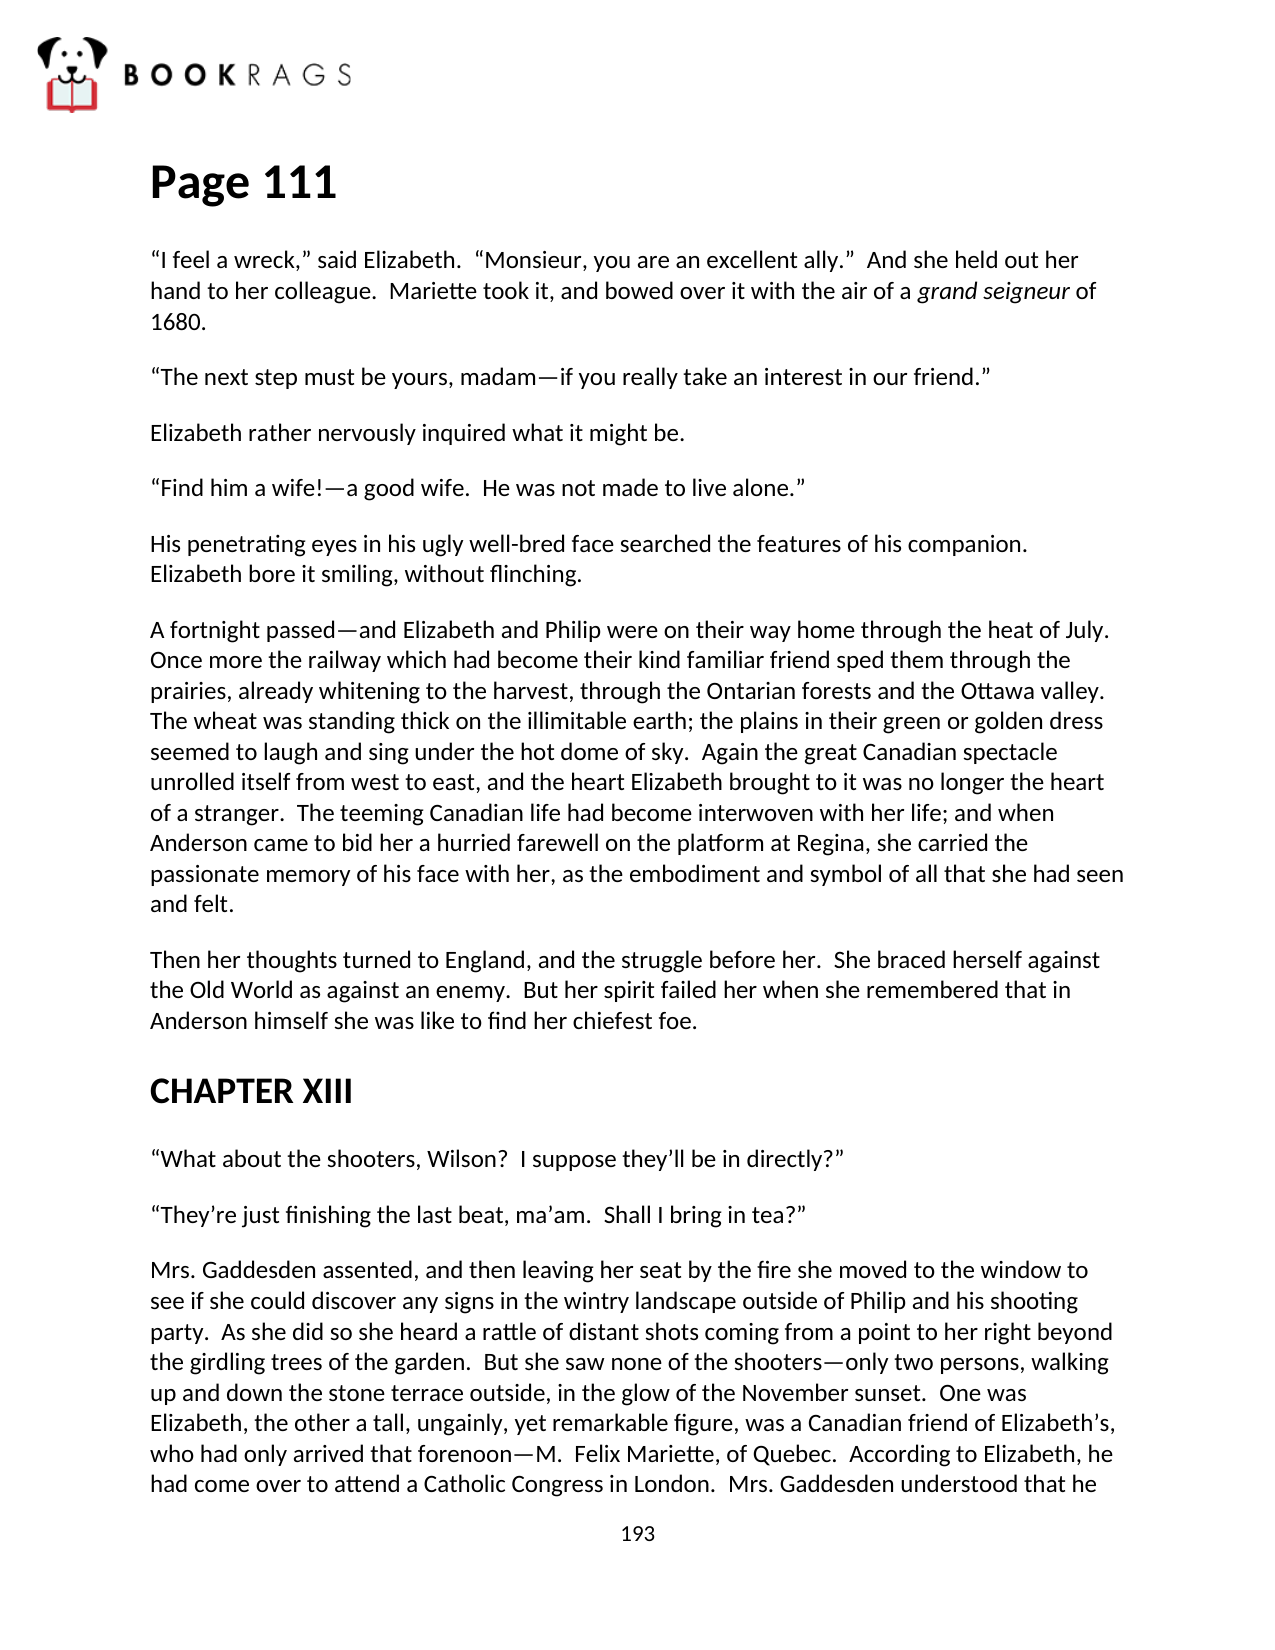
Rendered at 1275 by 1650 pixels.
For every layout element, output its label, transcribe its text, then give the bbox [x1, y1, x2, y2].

text “Find him a wife!—­a good wife. He was not made to live alone.” [150, 472, 1125, 503]
text A fortnight passed—­and Elizabeth and Philip were on their way home through the heat of July. Once more the railway which had become their kind familiar friend sped them through the prairies, already whitening to the harvest, through the Ontarian forests and the Ottawa valley. The wheat was standing thick on the illimitable earth; the plains in their green or golden dress seemed to laugh and sing under the hot dome of sky. Again the great Canadian spectacle unrolled itself from west to east, and the heart Elizabeth brought to it was no longer the heart of a stranger. The teeming Canadian life had become interwoven with her life; and when Anderson came to bid her a hurried farewell on the platform at Regina, she carried the passionate memory of his face with her, as the embodiment and symbol of all that she had seen and felt. [150, 614, 1125, 919]
picture [37, 37, 351, 113]
text “They’re just finishing the last beat, ma’am. Shall I bring in tea?” [150, 1199, 1125, 1230]
text “What about the shooters, Wilson? I suppose they’ll be in directly?” [150, 1144, 1125, 1174]
text Elizabeth rather nervously inquired what it might be. [150, 417, 1125, 447]
text “I feel a wreck,” said Elizabeth. “Monsieur, you are an excellent ally.” And she held out her hand to her colleague. Mariette took it, and bowed over it with the air of a grand seigneur of 1680. [150, 244, 1125, 336]
text “The next step must be yours, madam—­if you really take an interest in our friend.” [150, 361, 1125, 392]
text His penetrating eyes in his ugly well-bred face searched the features of his companion. Elizabeth bore it smiling, without flinching. [150, 528, 1125, 589]
text CHAPTER XIII [150, 1067, 1125, 1112]
text Then her thoughts turned to England, and the struggle before her. She braced herself against the Old World as against an enemy. But her spirit failed her when she remembered that in Anderson himself she was like to find her chiefest foe. [150, 944, 1125, 1036]
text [150, 1255, 1125, 1499]
text Page 111 [150, 150, 1125, 211]
